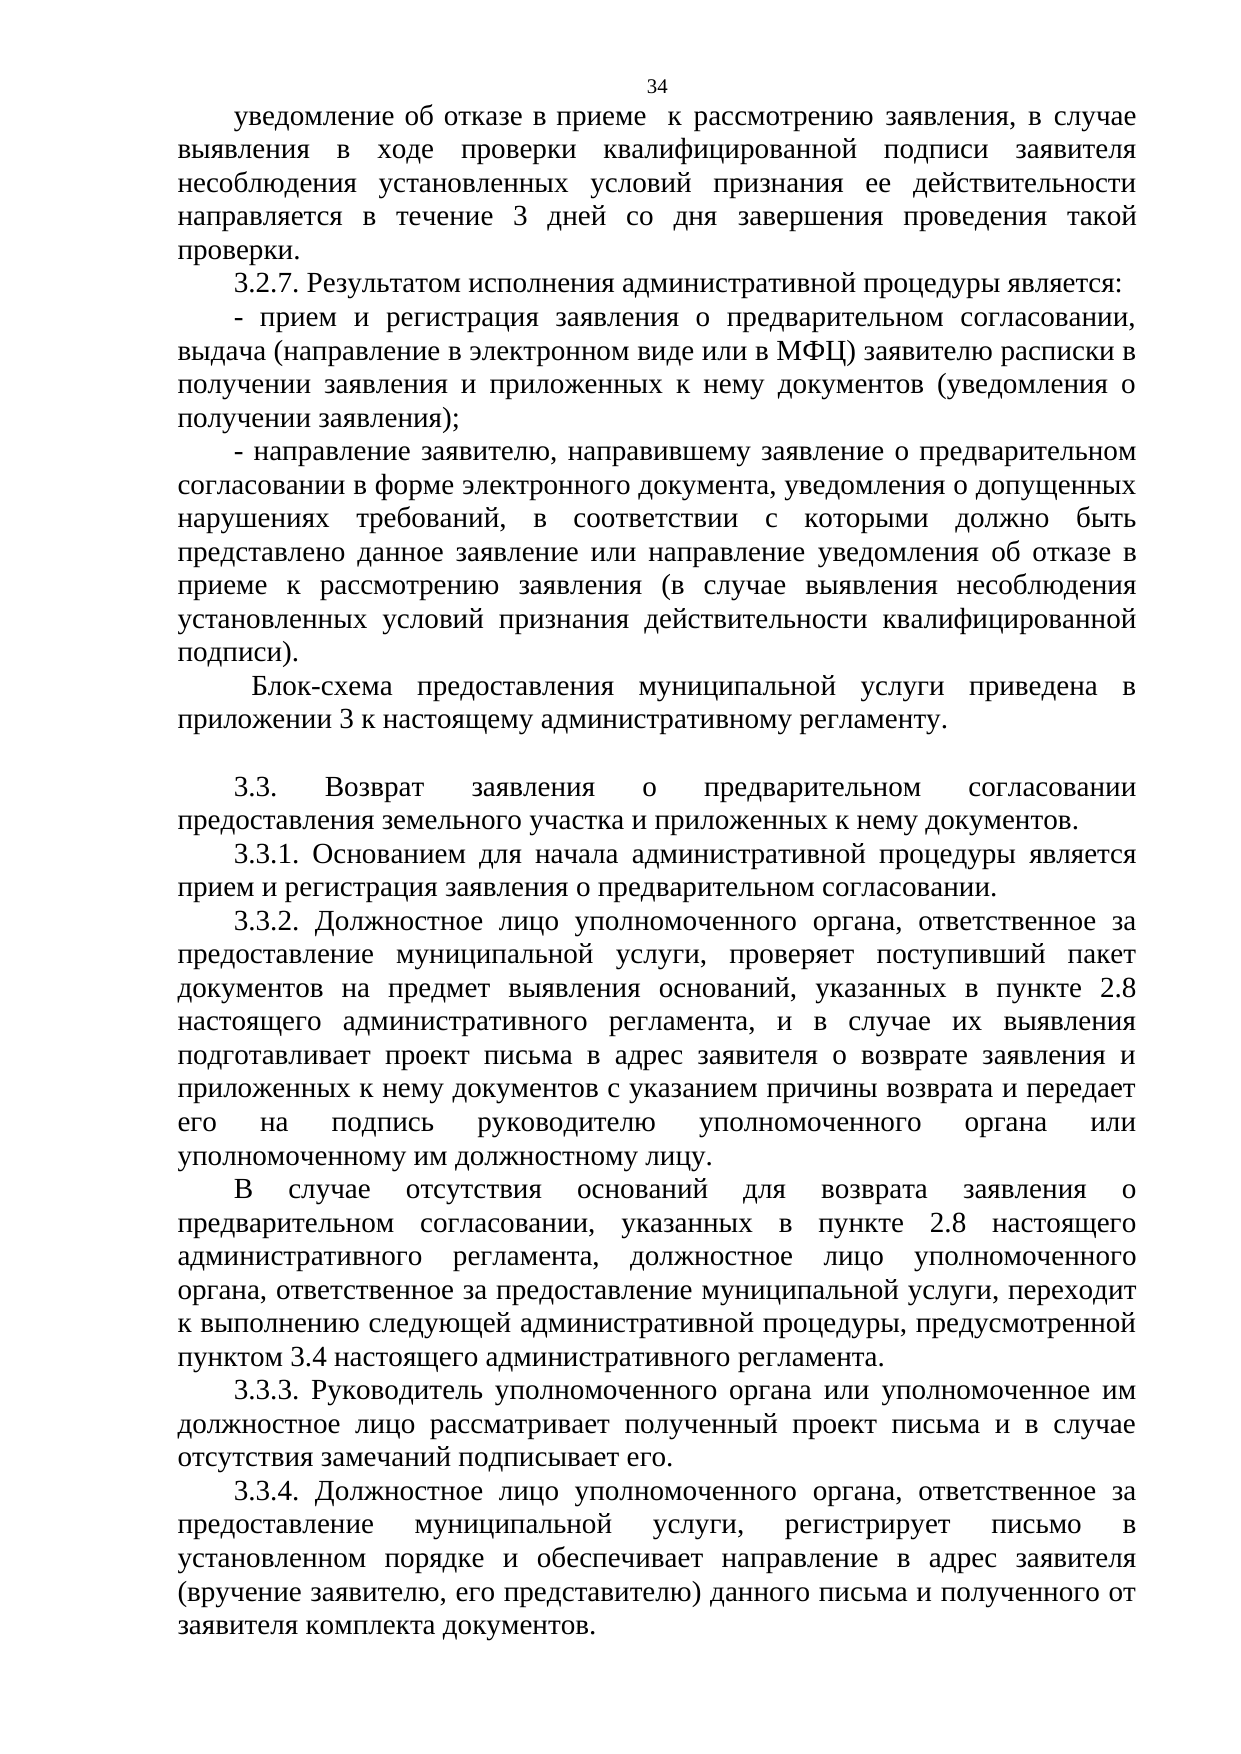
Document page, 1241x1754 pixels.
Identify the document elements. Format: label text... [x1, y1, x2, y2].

text В случае отсутствия оснований для возврата заявления о предварительном согласовании, указанных в пункте 2.8 настоящего административного регламента, должностное лицо уполномоченного органа, ответственное за предоставление муниципальной услуги, переходит к выполнению следующей административной процедуры, предусмотренной пунктом 3.4 настоящего административного регламента. [177, 1171, 1137, 1372]
text 3.2.7. Результатом исполнения административной процедуры является: [177, 266, 1137, 299]
text 3.3.4. Должностное лицо уполномоченного органа, ответственное за предоставление муниципальной услуги, регистрирует письмо в установленном порядке и обеспечивает направление в адрес заявителя (вручение заявителю, его представителю) данного письма и полученного от заявителя комплекта документов. [177, 1473, 1137, 1641]
text Блок-схема предоставления муниципальной услуги приведена в приложении 3 к настоящему административному регламенту. [177, 668, 1137, 735]
text 3.3.2. Должностное лицо уполномоченного органа, ответственное за предоставление муниципальной услуги, проверяет поступивший пакет документов на предмет выявления оснований, указанных в пункте 2.8 настоящего административного регламента, и в случае их выявления подготавливает проект письма в адрес заявителя о возврате заявления и приложенных к нему документов с указанием причины возврата и передает его на подпись руководителю уполномоченного органа или уполномоченному им должностному лицу. [177, 903, 1137, 1171]
text 3.3.3. Руководитель уполномоченного органа или уполномоченное им должностное лицо рассматривает полученный проект письма и в случае отсутствия замечаний подписывает его. [177, 1372, 1137, 1473]
text 3.3.1. Основанием для начала административной процедуры является прием и регистрация заявления о предварительном согласовании. [177, 836, 1137, 903]
text уведомление об отказе в приеме к рассмотрению заявления, в случае выявления в ходе проверки квалифицированной подписи заявителя несоблюдения установленных условий признания ее действительности направляется в течение 3 дней со дня завершения проведения такой проверки. [177, 98, 1137, 266]
text - направление заявителю, направившему заявление о предварительном согласовании в форме электронного документа, уведомления о допущенных нарушениях требований, в соответствии с которыми должно быть представлено данное заявление или направление уведомления об отказе в приеме к рассмотрению заявления (в случае выявления несоблюдения установленных условий признания действительности квалифицированной подписи). [177, 433, 1137, 668]
text - прием и регистрация заявления о предварительном согласовании, выдача (направление в электронном виде или в МФЦ) заявителю расписки в получении заявления и приложенных к нему документов (уведомления о получении заявления); [177, 299, 1137, 433]
text 3.3. Возврат заявления о предварительном согласовании предоставления земельного участка и приложенных к нему документов. [177, 769, 1137, 836]
